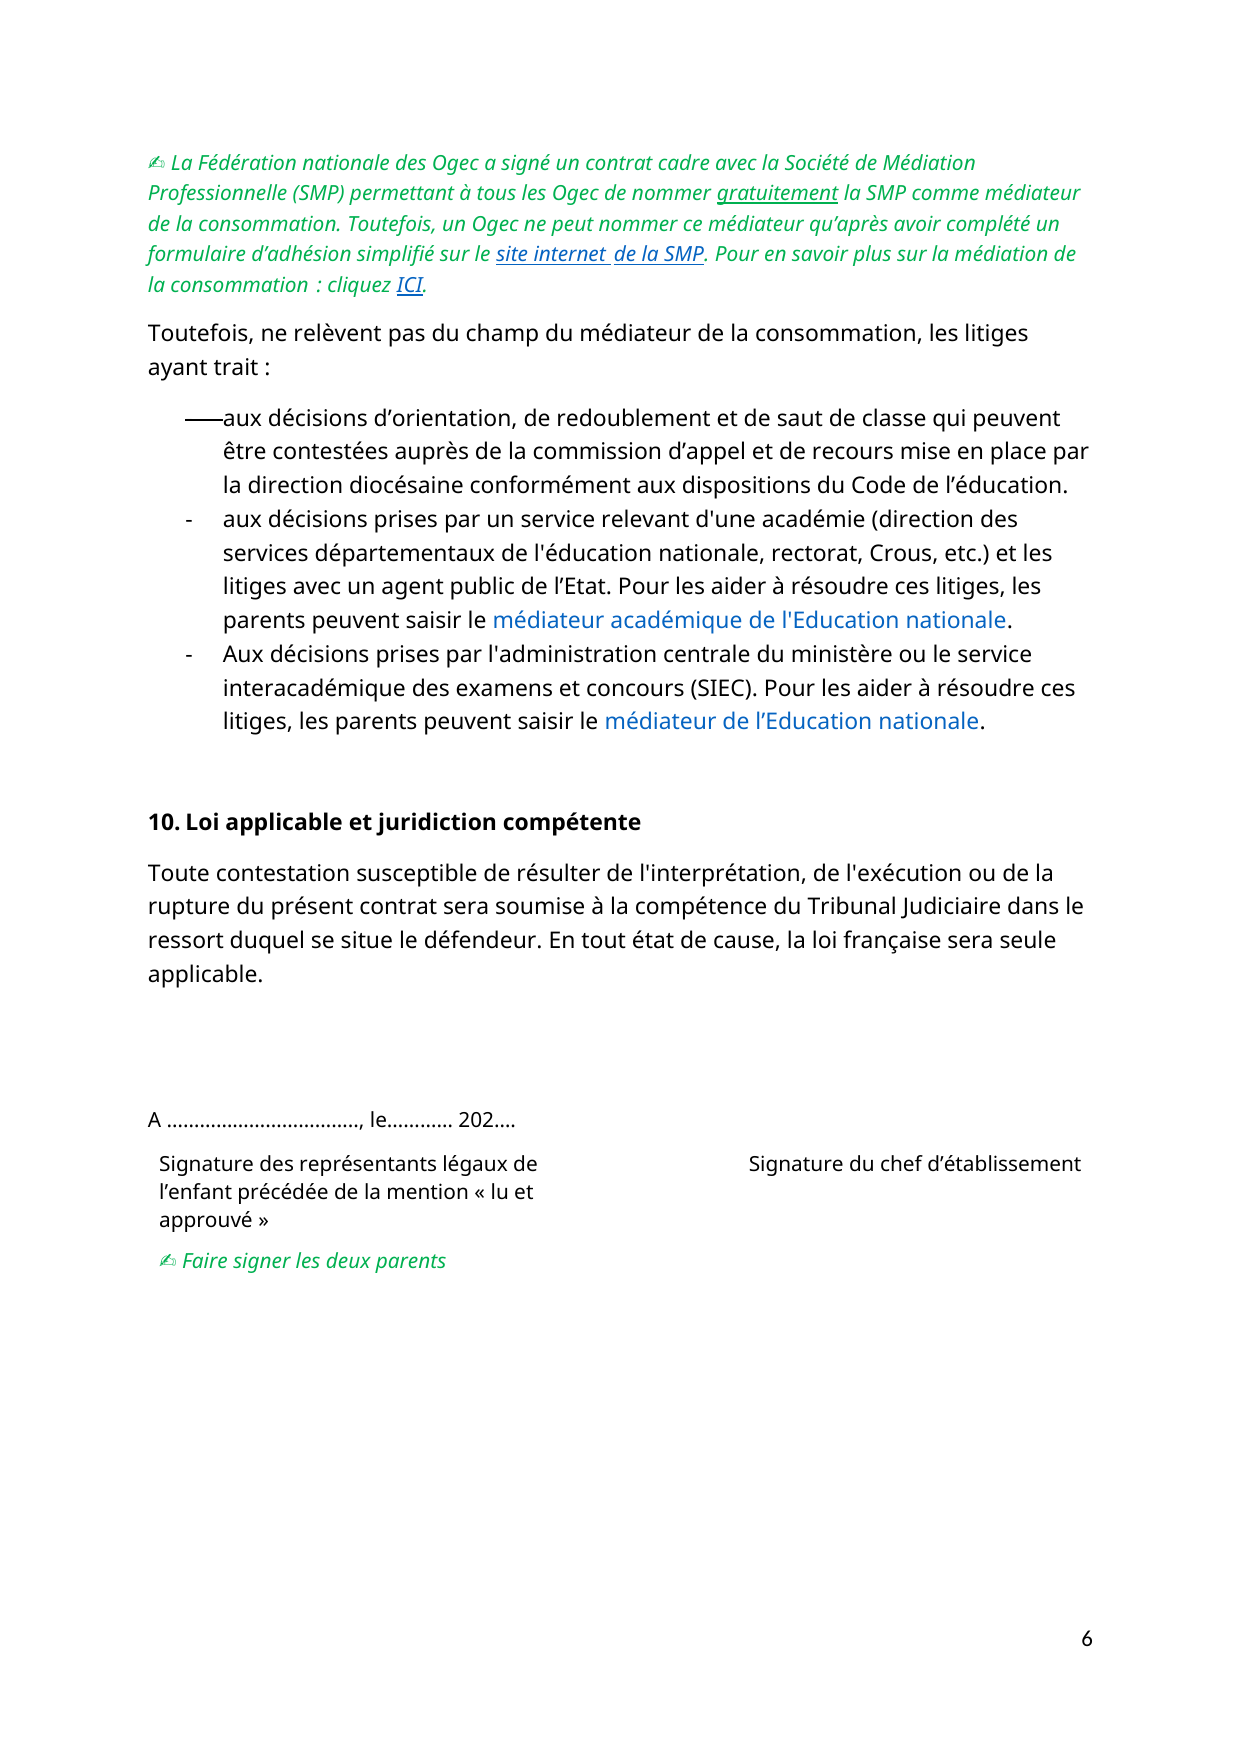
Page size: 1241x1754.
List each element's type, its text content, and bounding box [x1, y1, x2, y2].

list Loi applicable et juridiction compétente [148, 806, 1093, 837]
table_header Signature du chef d’établissement [619, 1149, 1093, 1287]
list aux décisions prises par un service relevant d'une académie (direction des services départementaux de l'éducation nationale, rectorat, Crous, etc.) et les litiges avec un agent public de l’Etat. Pour les aider à résoudre ces litiges, les parents peuvent saisir le médiateur académique de l'Education nationale. [185, 503, 1093, 635]
text A …………………………….., le………… 202…. [148, 1106, 1093, 1134]
table_header Signature des représentants légaux de l’enfant précédée de la mention « lu et approuvé » ✍ Faire signer les deux parents [148, 1149, 619, 1287]
text ✍ La Fédération nationale des Ogec a signé un contrat cadre avec la Société de Médiation Professionnelle (SMP) permettant à tous les Ogec de nommer gratuitement la SMP comme médiateur de la consommation. Toutefois, un Ogec ne peut nommer ce médiateur qu’après avoir complété un formulaire d’adhésion simplifié sur le site internet de la SMP. Pour en savoir plus sur la médiation de la consommation : cliquez ICI. [148, 148, 1093, 298]
list Aux décisions prises par l'administration centrale du ministère ou le service interacadémique des examens et concours (SIEC). Pour les aider à résoudre ces litiges, les parents peuvent saisir le médiateur de l’Education nationale. [185, 638, 1093, 737]
text Toutefois, ne relèvent pas du champ du médiateur de la consommation, les litiges ayant trait : [148, 317, 1093, 382]
text Toute contestation susceptible de résulter de l'interprétation, de l'exécution ou de la rupture du présent contrat sera soumise à la compétence du Tribunal Judiciaire dans le ressort duquel se situe le défendeur. En tout état de cause, la loi française sera seule applicable. [148, 857, 1093, 989]
list aux décisions d’orientation, de redoublement et de saut de classe qui peuvent être contestées auprès de la commission d’appel et de recours mise en place par la direction diocésaine conformément aux dispositions du Code de l’éducation. [185, 402, 1093, 500]
